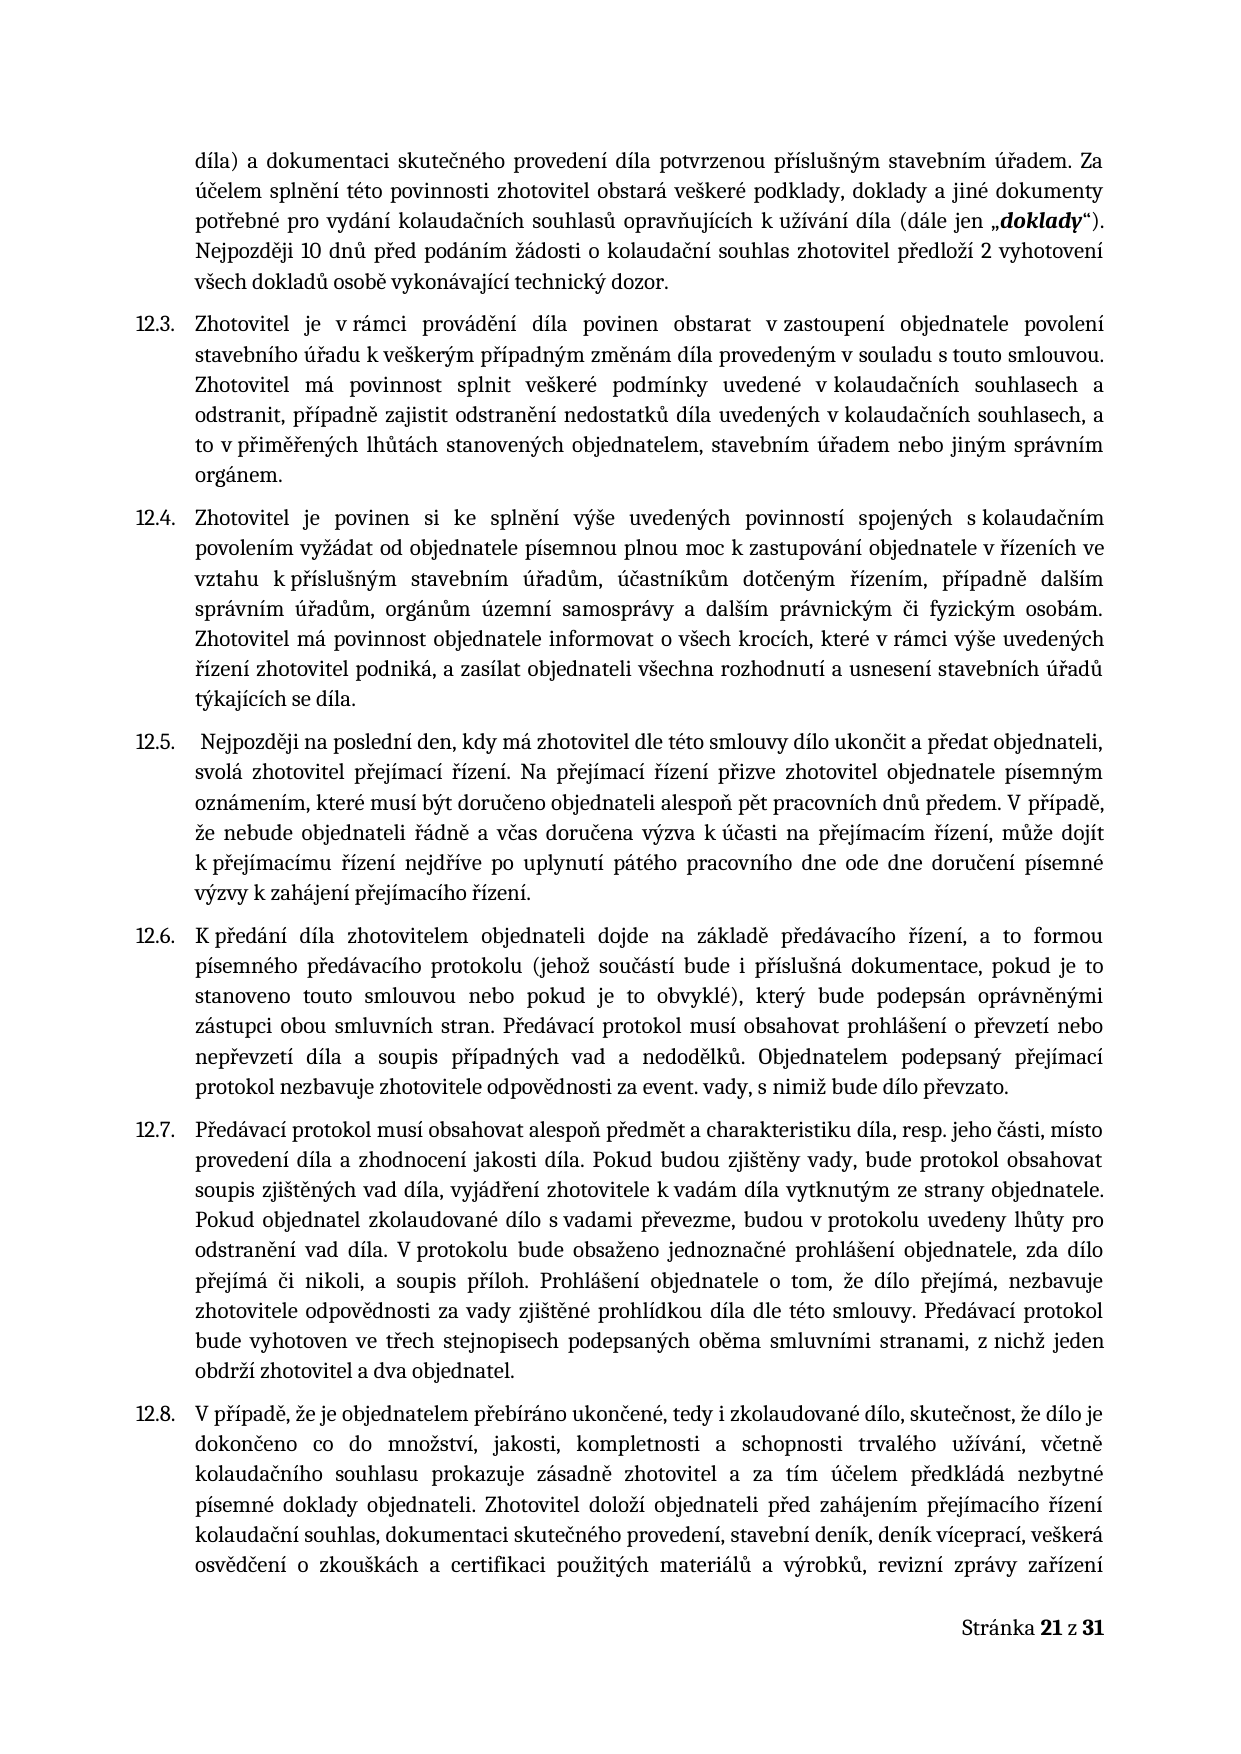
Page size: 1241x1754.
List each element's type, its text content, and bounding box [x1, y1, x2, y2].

list Zhotovitel je povinen si ke splnění výše uvedených povinností spojených s kolaudačním povolením vyžádat od objednatele písemnou plnou moc k zastupování objednatele v řízeních ve vztahu k příslušným stavebním úřadům, účastníkům dotčeným řízením, případně dalším správním úřadům, orgánům územní samosprávy a dalším právnickým či fyzickým osobám. Zhotovitel má povinnost objednatele informovat o všech krocích, které v rámci výše uvedených řízení zhotovitel podniká, a zasílat objednateli všechna rozhodnutí a usnesení stavebních úřadů týkajících se díla. [136, 505, 1104, 713]
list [136, 1401, 1104, 1578]
list Nejpozději na poslední den, kdy má zhotovitel dle této smlouvy dílo ukončit a předat objednateli, svolá zhotovitel přejímací řízení. Na přejímací řízení přizve zhotovitel objednatele písemným oznámením, které musí být doručeno objednateli alespoň pět pracovních dnů předem. V případě, že nebude objednateli řádně a včas doručena výzva k účasti na přejímacím řízení, může dojít k přejímacímu řízení nejdříve po uplynutí pátého pracovního dne ode dne doručení písemné výzvy k zahájení přejímacího řízení. [136, 729, 1104, 906]
list Zhotovitel je v rámci provádění díla povinen obstarat v zastoupení objednatele povolení stavebního úřadu k veškerým případným změnám díla provedeným v souladu s touto smlouvou. Zhotovitel má povinnost splnit veškeré podmínky uvedené v kolaudačních souhlasech a odstranit, případně zajistit odstranění nedostatků díla uvedených v kolaudačních souhlasech, a to v přiměřených lhůtách stanovených objednatelem, stavebním úřadem nebo jiným správním orgánem. [136, 311, 1104, 489]
list K předání díla zhotovitelem objednateli dojde na základě předávacího řízení, a to formou písemného předávacího protokolu (jehož součástí bude i příslušná dokumentace, pokud je to stanoveno touto smlouvou nebo pokud je to obvyklé), který bude podepsán oprávněnými zástupci obou smluvních stran. Předávací protokol musí obsahovat prohlášení o převzetí nebo nepřevzetí díla a soupis případných vad a nedodělků. Objednatelem podepsaný přejímací protokol nezbavuje zhotovitele odpovědnosti za event. vady, s nimiž bude dílo převzato. [136, 923, 1104, 1100]
list Předávací protokol musí obsahovat alespoň předmět a charakteristiku díla, resp. jeho části, místo provedení díla a zhodnocení jakosti díla. Pokud budou zjištěny vady, bude protokol obsahovat soupis zjištěných vad díla, vyjádření zhotovitele k vadám díla vytknutým ze strany objednatele. Pokud objednatel zkolaudované dílo s vadami převezme, budou v protokolu uvedeny lhůty pro odstranění vad díla. V protokolu bude obsaženo jednoznačné prohlášení objednatele, zda dílo přejímá či nikoli, a soupis příloh. Prohlášení objednatele o tom, že dílo přejímá, nezbavuje zhotovitele odpovědnosti za vady zjištěné prohlídkou díla dle této smlouvy. Předávací protokol bude vyhotoven ve třech stejnopisech podepsaných oběma smluvními stranami, z nichž jeden obdrží zhotovitel a dva objednatel. [136, 1116, 1104, 1384]
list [136, 148, 1104, 295]
